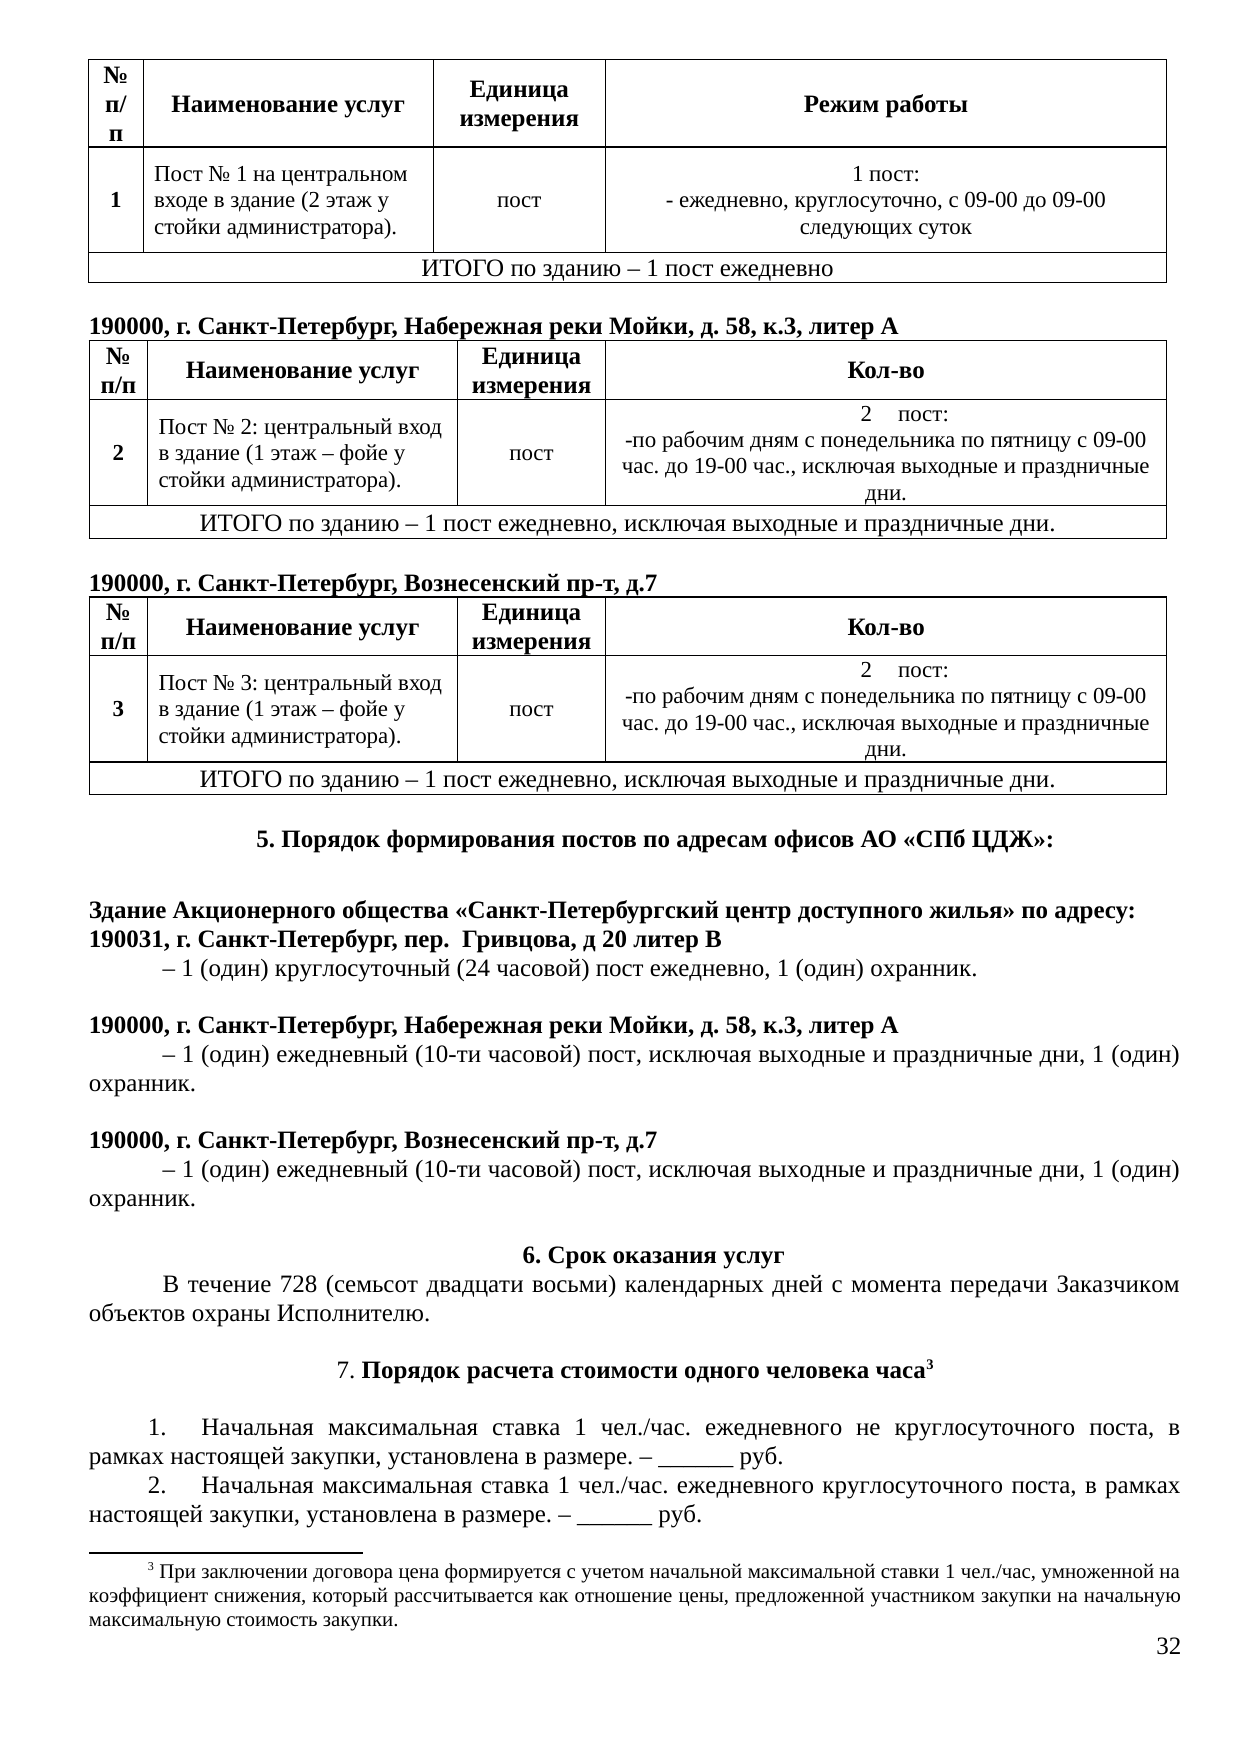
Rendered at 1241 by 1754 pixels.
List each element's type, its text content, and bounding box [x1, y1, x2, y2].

text 190000, г. Санкт-Петербург, Набережная реки Мойки, д. 58, к.3, литер А [89, 311, 1181, 340]
table_header Единица измерения [434, 60, 605, 146]
table_header Наименование услуг [144, 60, 433, 146]
table_cell пост: -по рабочим дням с понедельника по пятницу с 09-00 час. до 19-00 час., исключая выходные и праздничные дни. [606, 400, 1166, 505]
table_cell пост [458, 400, 605, 505]
table_header № п/п [90, 598, 147, 655]
table_header № п/п [89, 60, 143, 146]
text 5. Порядок формирования постов по адресам офисов АО «СПб ЦДЖ»: [129, 824, 1181, 852]
table_header Единица измерения [458, 598, 605, 655]
table_header № п/п [90, 341, 147, 399]
list Начальная максимальная ставка 1 чел./час. ежедневного круглосуточного поста, в рамках настоящей закупки, установлена в размере. – ______ руб. [89, 1470, 1181, 1527]
text В течение 728 (семьсот двадцати восьми) календарных дней с момента передачи Заказчиком объектов охраны Исполнителю. [89, 1269, 1181, 1327]
table_header Единица измерения [458, 341, 605, 399]
table_cell Пост № 3: центральный вход в здание (1 этаж – фойе у стойки администратора). [148, 656, 457, 761]
text 190031, г. Санкт-Петербург, пер. Гривцова, д 20 литер В [89, 924, 1181, 953]
text 190000, г. Санкт-Петербург, Набережная реки Мойки, д. 58, к.3, литер А [89, 1011, 1181, 1039]
table_cell ИТОГО по зданию – 1 пост ежедневно, исключая выходные и праздничные дни. [90, 506, 1166, 538]
table_cell Пост № 2: центральный вход в здание (1 этаж – фойе у стойки администратора). [148, 400, 457, 505]
table_header Режим работы [606, 60, 1166, 146]
table_header Кол-во [606, 598, 1166, 655]
table_cell пост [458, 656, 605, 761]
table_cell 1 [89, 148, 143, 252]
table_header Кол-во [606, 341, 1166, 399]
list 7. Порядок расчета стоимости одного человека часа [89, 1356, 1181, 1384]
table_cell Пост № 1 на центральном входе в здание (2 этаж у стойки администратора). [144, 148, 433, 252]
text – 1 (один) круглосуточный (24 часовой) пост ежедневно, 1 (один) охранник. [89, 953, 1181, 982]
table_cell 2 [90, 400, 147, 505]
table_cell 3 [90, 656, 147, 761]
table_cell ИТОГО по зданию – 1 пост ежедневно [89, 253, 1166, 282]
table_cell пост [434, 148, 605, 252]
list 6. Срок оказания услуг [126, 1241, 1181, 1269]
text 190000, г. Санкт-Петербург, Вознесенский пр-т, д.7 [89, 568, 1181, 596]
table_header Наименование услуг [148, 598, 457, 655]
table_cell пост: -по рабочим дням с понедельника по пятницу с 09-00 час. до 19-00 час., исключая выходные и праздничные дни. [606, 656, 1166, 761]
table_header Наименование услуг [148, 341, 457, 399]
table_cell 1 пост: - ежедневно, круглосуточно, с 09-00 до 09-00 следующих суток [606, 148, 1166, 252]
table_cell ИТОГО по зданию – 1 пост ежедневно, исключая выходные и праздничные дни. [90, 763, 1166, 794]
list Начальная максимальная ставка 1 чел./час. ежедневного не круглосуточного поста, в рамках настоящей закупки, установлена в размере. – ______ руб. [89, 1412, 1181, 1470]
text – 1 (один) ежедневный (10-ти часовой) пост, исключая выходные и праздничные дни, 1 (один) охранник. [89, 1154, 1181, 1212]
text 190000, г. Санкт-Петербург, Вознесенский пр-т, д.7 [89, 1126, 1181, 1154]
text Здание Акционерного общества «Санкт-Петербургский центр доступного жилья» по адресу: [89, 896, 1181, 924]
text – 1 (один) ежедневный (10-ти часовой) пост, исключая выходные и праздничные дни, 1 (один) охранник. [89, 1039, 1181, 1097]
